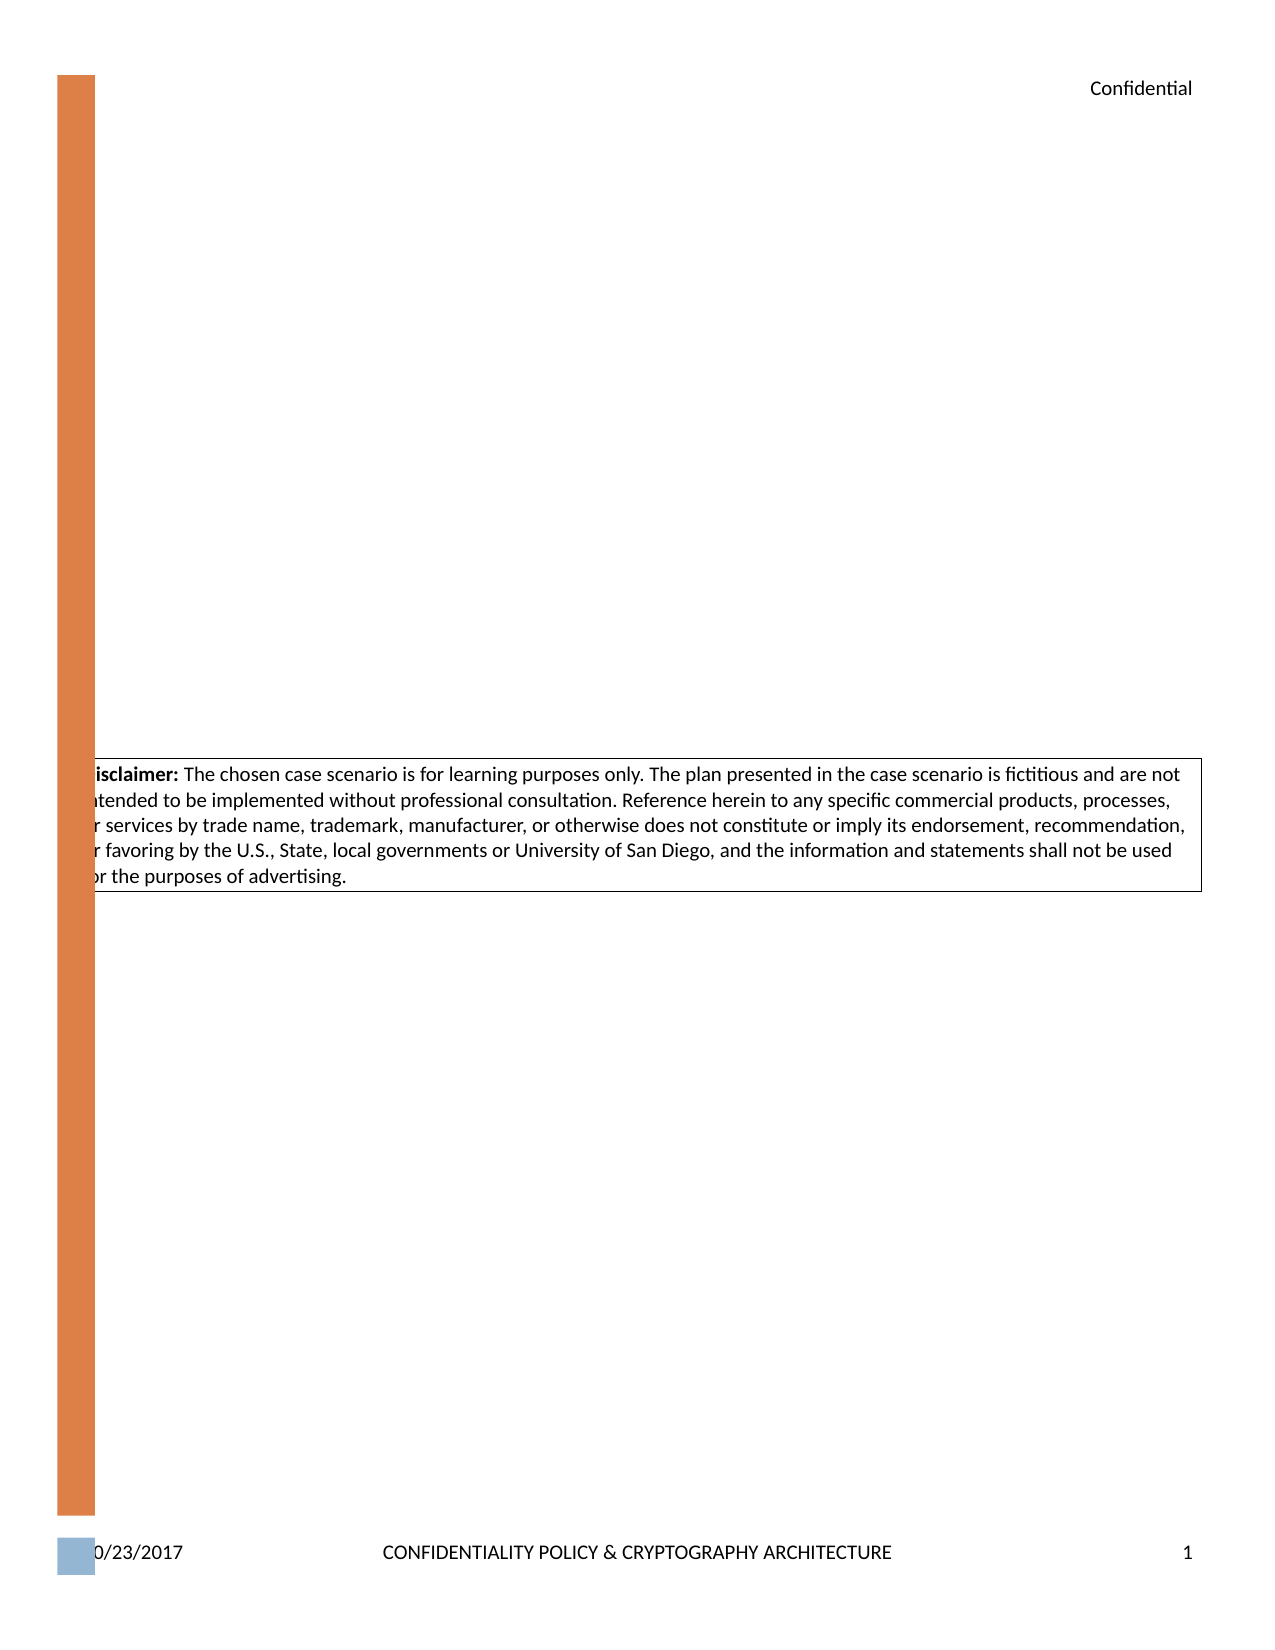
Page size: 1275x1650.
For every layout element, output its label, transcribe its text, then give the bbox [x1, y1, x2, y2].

text Disclaimer: The chosen case scenario is for learning purposes only. The plan presented in the case scenario is fictitious and are not intended to be implemented without professional consultation. Reference herein to any specific commercial products, processes, or services by trade name, trademark, manufacturer, or otherwise does not constitute or imply its endorsement, recommendation, or favoring by the U.S., State, local governments or University of San Diego, and the information and statements shall not be used for the purposes of advertising. [95, 759, 1201, 891]
